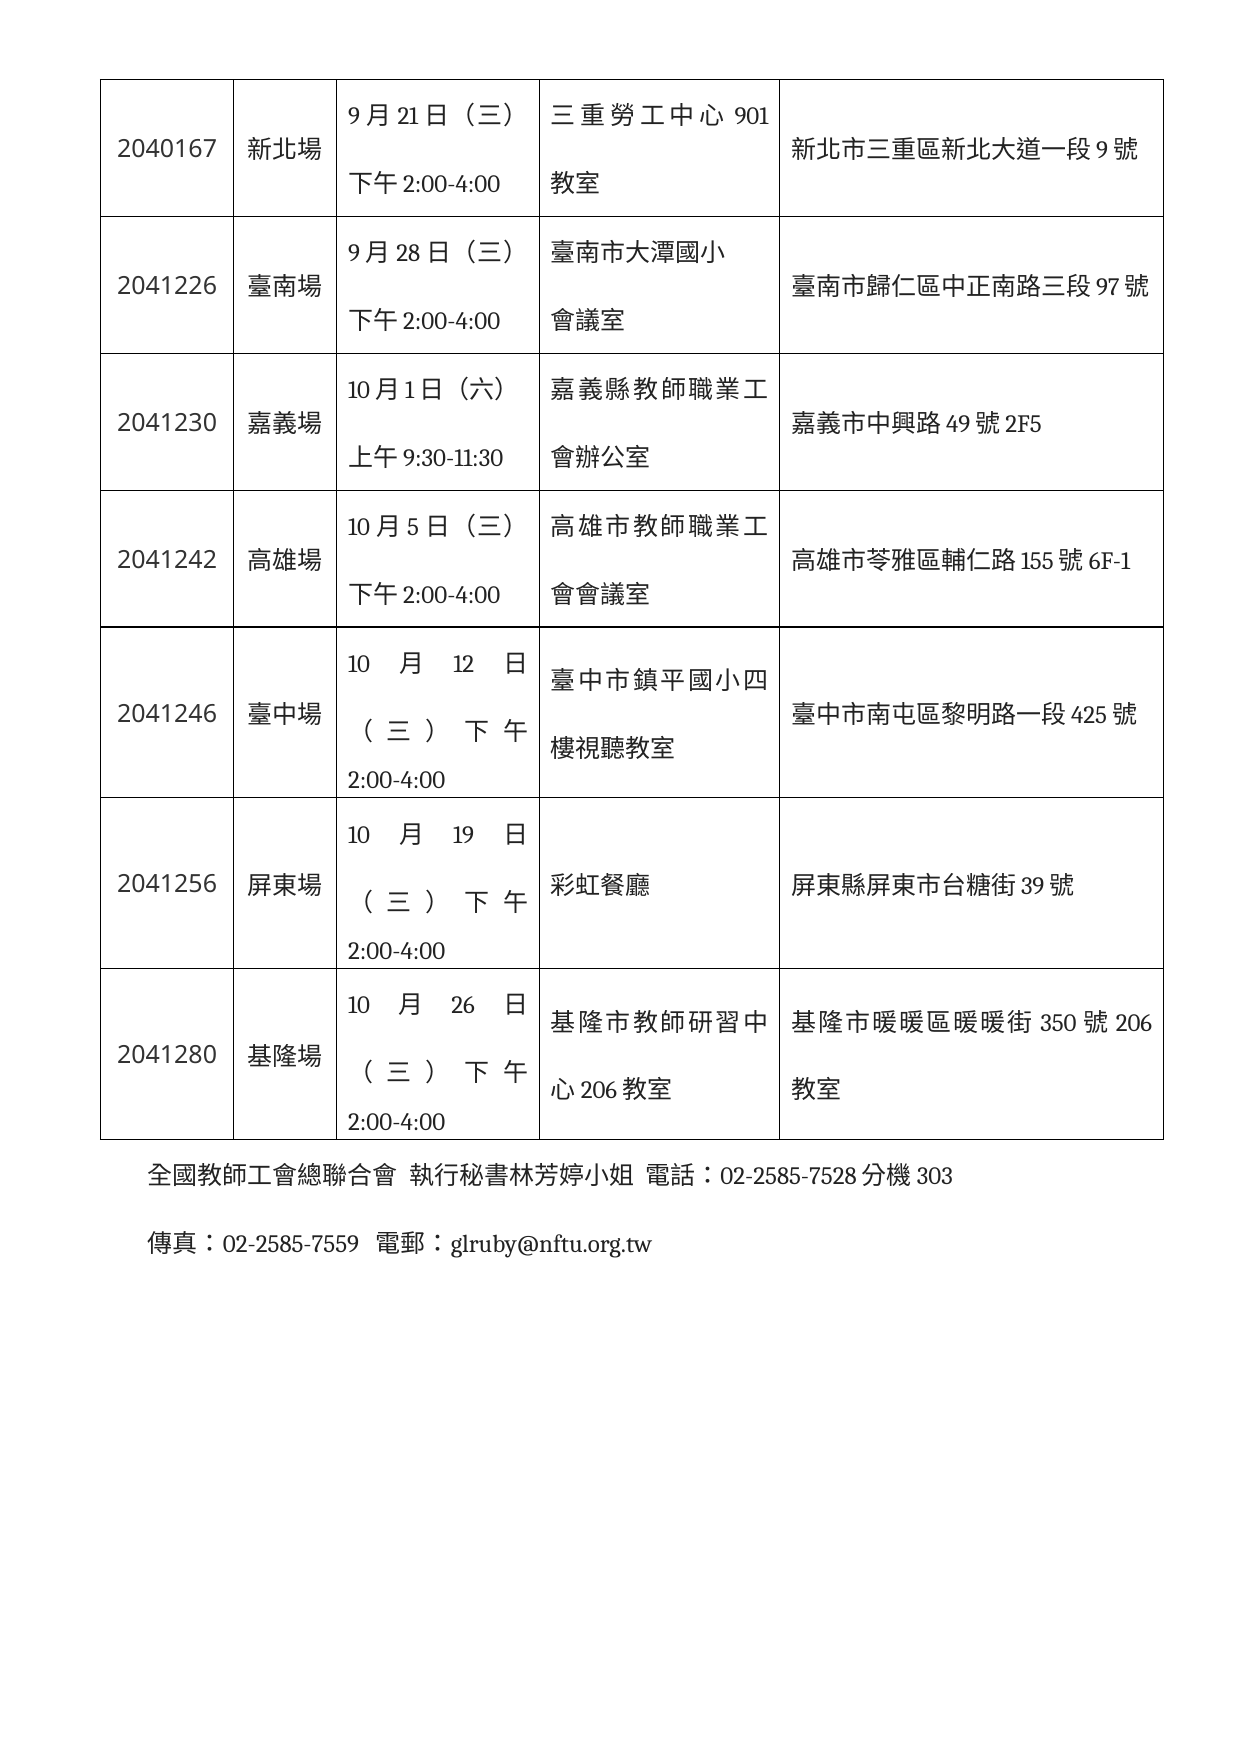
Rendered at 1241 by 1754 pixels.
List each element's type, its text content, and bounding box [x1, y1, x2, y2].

table_cell 9月28日（三）下午2:00-4:00 [337, 217, 539, 353]
table_cell 高雄市苓雅區輔仁路155號6F-1 [780, 491, 1163, 626]
table_cell 新北場 [234, 80, 336, 216]
table_cell 三重勞工中心901教室 [540, 80, 779, 216]
table_cell 10月1日（六）上午9:30-11:30 [337, 354, 539, 489]
table_cell 屏東縣屏東市台糖街39號 [780, 798, 1163, 968]
table_cell 2041256 [101, 798, 233, 968]
text 全國教師工會總聯合會 執行秘書林芳婷小姐 電話：02-2585-7528分機303 [148, 1140, 1152, 1208]
table_cell 臺南市歸仁區中正南路三段97號 [780, 217, 1163, 353]
table_cell 彩虹餐廳 [540, 798, 779, 968]
table_cell 基隆市教師研習中心206教室 [540, 969, 779, 1139]
table_cell 臺南市大潭國小 會議室 [540, 217, 779, 353]
table_cell 嘉義市中興路49號2F5 [780, 354, 1163, 489]
table_cell 臺中市南屯區黎明路一段425號 [780, 628, 1163, 797]
text 傳真：02-2585-7559 電郵：glruby@nftu.org.tw [148, 1208, 1152, 1276]
table_cell 屏東場 [234, 798, 336, 968]
table_cell 基隆場 [234, 969, 336, 1139]
table_cell 臺南場 [234, 217, 336, 353]
table_cell 嘉義場 [234, 354, 336, 489]
table_cell 2041242 [101, 491, 233, 626]
table_cell 2041226 [101, 217, 233, 353]
table_cell 新北市三重區新北大道一段9號 [780, 80, 1163, 216]
table_cell 基隆市暖暖區暖暖街350號206教室 [780, 969, 1163, 1139]
table_cell 高雄場 [234, 491, 336, 626]
table_cell 2041280 [101, 969, 233, 1139]
table_cell 2040167 [101, 80, 233, 216]
table_cell 10月26日（三）下午2:00-4:00 [337, 969, 539, 1139]
table_cell 臺中市鎮平國小四樓視聽教室 [540, 628, 779, 797]
table_cell 嘉義縣教師職業工會辦公室 [540, 354, 779, 489]
table_cell 9月21日（三）下午2:00-4:00 [337, 80, 539, 216]
table_cell 10月5日（三）下午2:00-4:00 [337, 491, 539, 626]
table_cell 臺中場 [234, 628, 336, 797]
table_cell 2041246 [101, 628, 233, 797]
table_cell 高雄市教師職業工會會議室 [540, 491, 779, 626]
table_cell 10月19日（三）下午2:00-4:00 [337, 798, 539, 968]
table_cell 2041230 [101, 354, 233, 489]
table_cell 10月12日（三）下午2:00-4:00 [337, 628, 539, 797]
